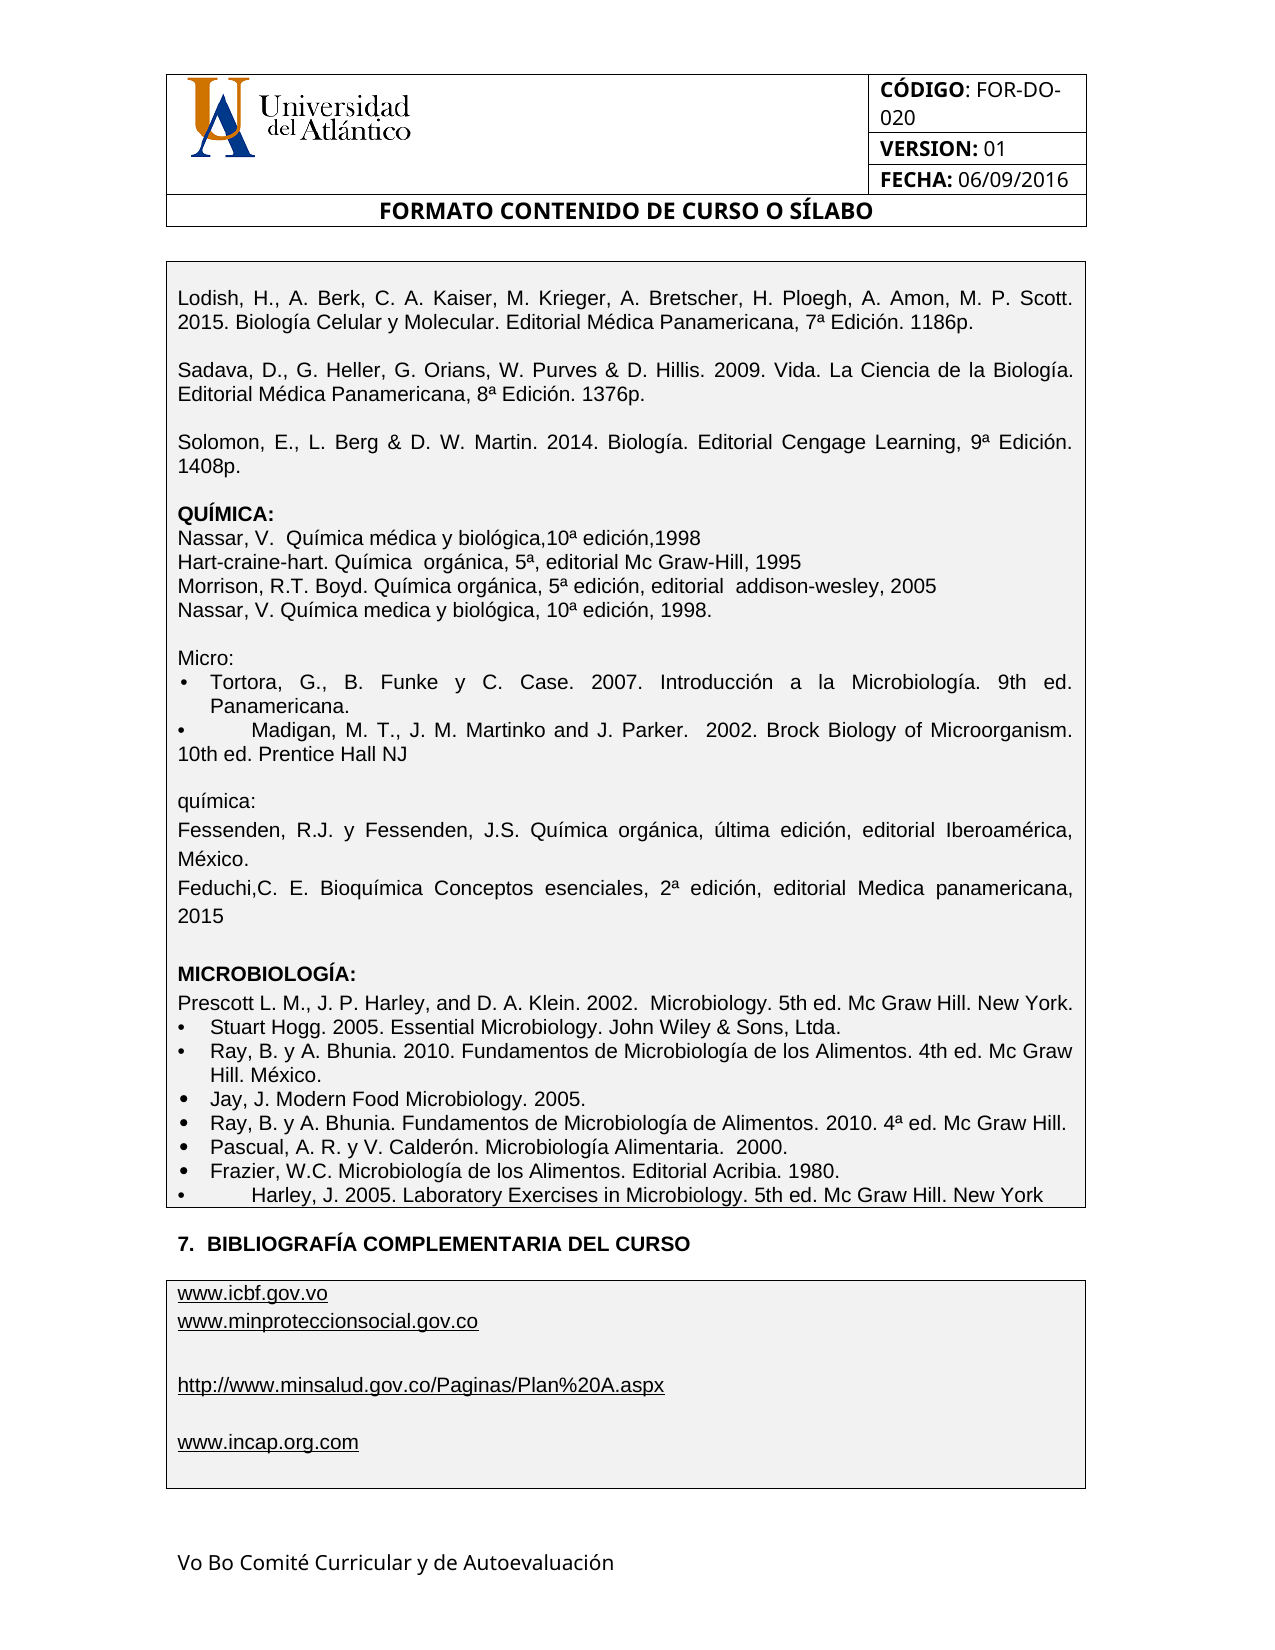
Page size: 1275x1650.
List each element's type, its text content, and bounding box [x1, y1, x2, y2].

list BIBLIOGRAFÍA COMPLEMENTARIA DEL CURSO [177, 1232, 1098, 1256]
picture [177, 75, 420, 160]
